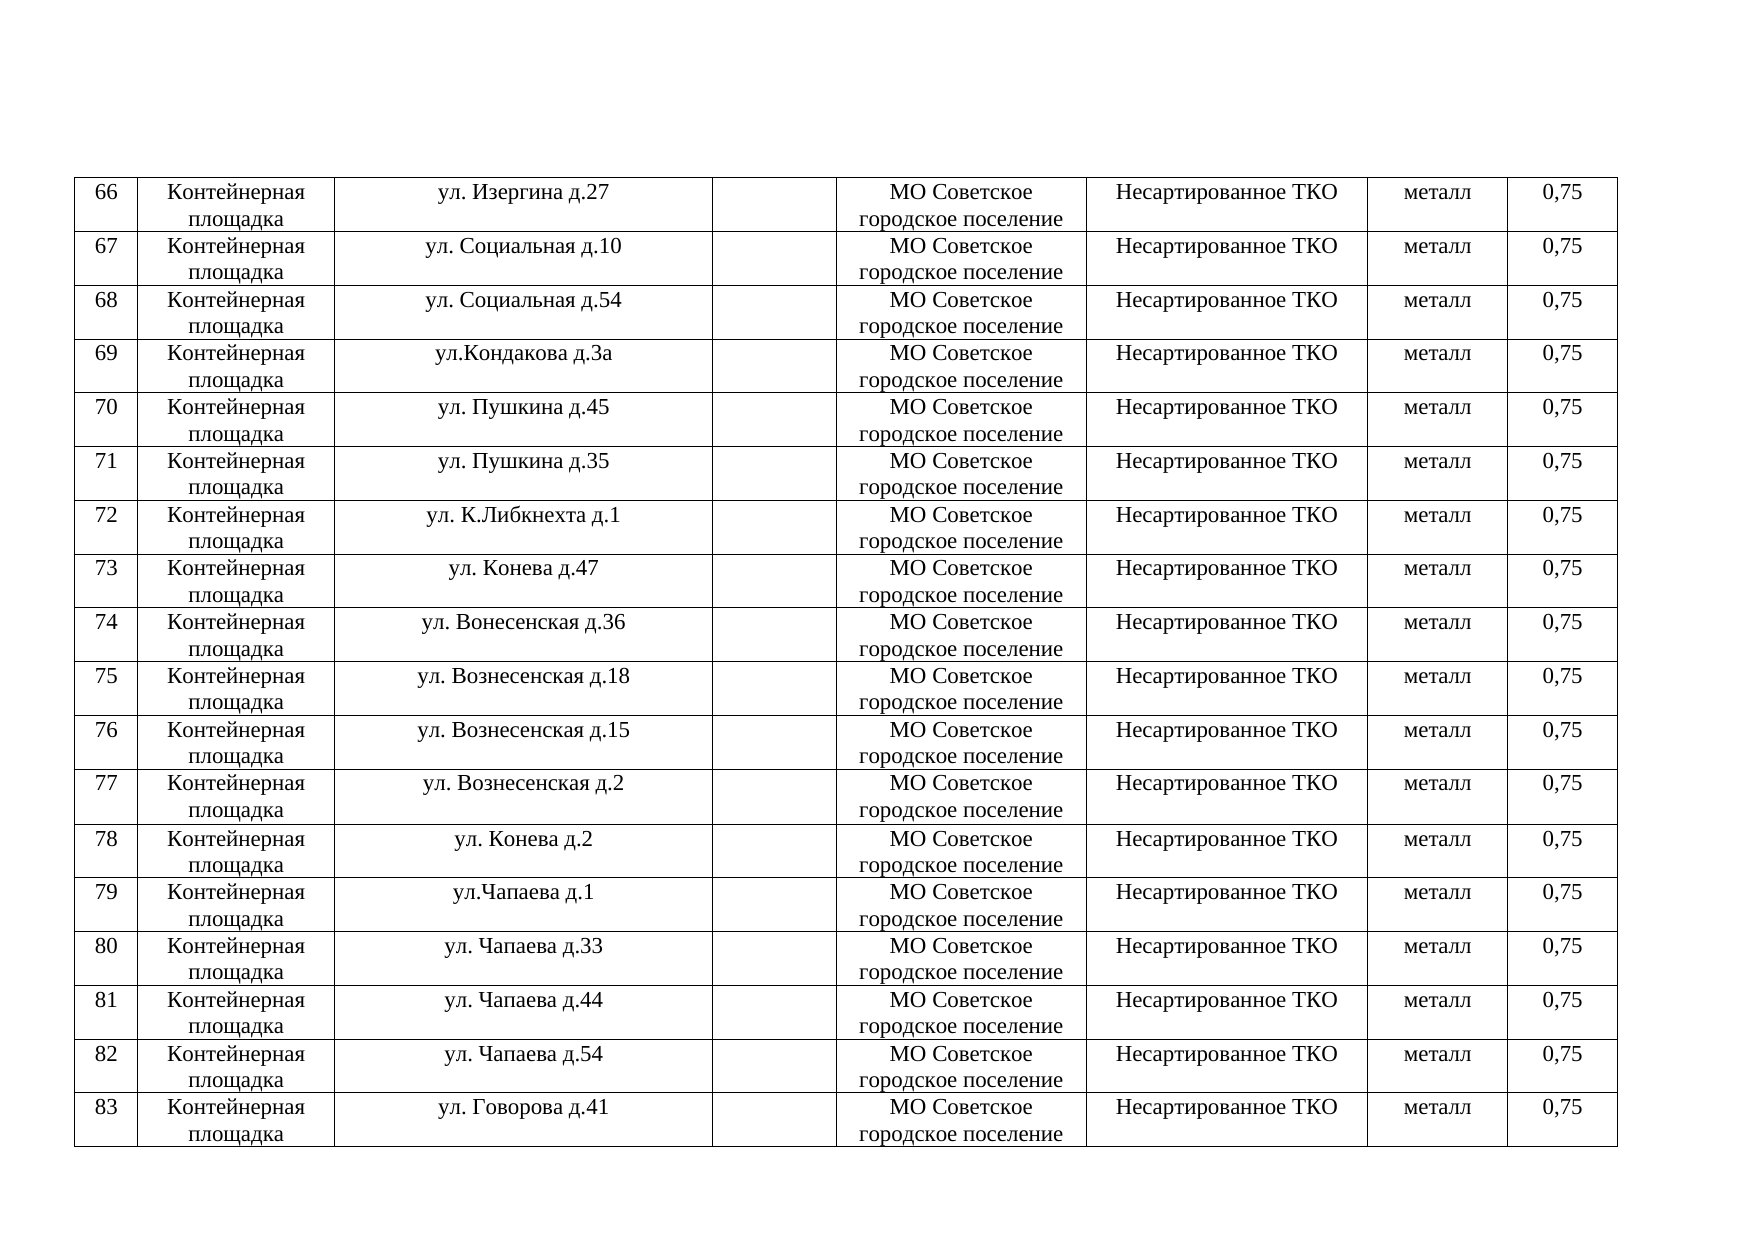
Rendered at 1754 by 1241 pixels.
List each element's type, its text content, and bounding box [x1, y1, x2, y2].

table_cell ул. Социальная д.10 [335, 232, 712, 285]
table_cell ул. Конева д.47 [335, 555, 712, 607]
table_cell Несартированное ТКО [1087, 1093, 1367, 1146]
table_cell 72 [75, 501, 137, 553]
table_cell 0,75 [1508, 555, 1617, 607]
table_cell металл [1368, 1093, 1507, 1146]
table_cell Несартированное ТКО [1087, 1040, 1367, 1092]
table_cell металл [1368, 716, 1507, 768]
table_cell ул.Кондакова д.3а [335, 340, 712, 392]
table_cell 78 [75, 825, 137, 877]
table_cell Несартированное ТКО [1087, 286, 1367, 338]
table_cell металл [1368, 393, 1507, 446]
table_cell Несартированное ТКО [1087, 447, 1367, 500]
table_cell металл [1368, 662, 1507, 715]
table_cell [138, 178, 334, 231]
table_cell металл [1368, 770, 1507, 823]
table_cell 0,75 [1508, 662, 1617, 715]
table_cell ул. Вознесенская д.15 [335, 716, 712, 768]
table_cell металл [1368, 825, 1507, 877]
table_cell металл [1368, 447, 1507, 500]
table_cell 0,75 [1508, 986, 1617, 1038]
table_cell МО Советское городское поселение [837, 232, 1086, 285]
table_cell 0,75 [1508, 932, 1617, 985]
table_cell [713, 286, 836, 338]
table_cell [713, 393, 836, 446]
table_cell 0,75 [1508, 340, 1617, 392]
table_cell ул. Чапаева д.44 [335, 986, 712, 1038]
table_cell 77 [75, 770, 137, 823]
table_cell 0,75 [1508, 232, 1617, 285]
table_cell МО Советское городское поселение [837, 1040, 1086, 1092]
table_cell Несартированное ТКО [1087, 608, 1367, 661]
table_cell ул. Вознесенская д.18 [335, 662, 712, 715]
table_cell ул.Чапаева д.1 [335, 878, 712, 931]
table_cell Несартированное ТКО [1087, 393, 1367, 446]
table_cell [837, 1093, 1086, 1146]
table_cell 0,75 [1508, 608, 1617, 661]
table_cell [713, 932, 836, 985]
table_cell металл [1368, 1040, 1507, 1092]
table_cell 0,75 [1508, 770, 1617, 823]
table_cell Несартированное ТКО [1087, 878, 1367, 931]
table_cell 66 [75, 178, 137, 231]
table_cell [713, 501, 836, 553]
table_cell Несартированное ТКО [1087, 178, 1367, 231]
table_cell [713, 178, 836, 231]
table_cell Несартированное ТКО [1087, 770, 1367, 823]
table_cell [713, 232, 836, 285]
table_cell 75 [75, 662, 137, 715]
table_cell [713, 608, 836, 661]
table_cell ул. Социальная д.54 [335, 286, 712, 338]
table_cell металл [1368, 178, 1507, 231]
table_cell 71 [75, 447, 137, 500]
table_cell металл [1368, 555, 1507, 607]
table_cell [713, 825, 836, 877]
table_cell металл [1368, 286, 1507, 338]
table_cell Несартированное ТКО [1087, 716, 1367, 768]
table_cell Контейнерная площадка [138, 501, 334, 553]
table_cell металл [1368, 501, 1507, 553]
table_cell 83 [75, 1093, 137, 1146]
table_cell МО Советское городское поселение [837, 770, 1086, 823]
table_cell [713, 878, 836, 931]
table_cell [713, 662, 836, 715]
table_cell ул. Пушкина д.35 [335, 447, 712, 500]
table_cell Контейнерная площадка [138, 825, 334, 877]
table_cell [713, 447, 836, 500]
table_cell Контейнерная площадка [138, 555, 334, 607]
table_cell 76 [75, 716, 137, 768]
table_cell Контейнерная площадка [138, 986, 334, 1038]
table_cell Несартированное ТКО [1087, 232, 1367, 285]
table_cell ул. К.Либкнехта д.1 [335, 501, 712, 553]
table_cell МО Советское городское поселение [837, 501, 1086, 553]
table_cell 81 [75, 986, 137, 1038]
table_cell Несартированное ТКО [1087, 501, 1367, 553]
table_cell 0,75 [1508, 716, 1617, 768]
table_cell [138, 1093, 334, 1146]
table_cell металл [1368, 340, 1507, 392]
table_cell Контейнерная площадка [138, 608, 334, 661]
table_cell 0,75 [1508, 286, 1617, 338]
table_cell ул. Вознесенская д.2 [335, 770, 712, 823]
table_cell [713, 716, 836, 768]
table_cell Несартированное ТКО [1087, 555, 1367, 607]
table_cell Контейнерная площадка [138, 770, 334, 823]
table_cell Несартированное ТКО [1087, 825, 1367, 877]
table_cell ул. Чапаева д.54 [335, 1040, 712, 1092]
table_cell 0,75 [1508, 178, 1617, 231]
table_cell [713, 340, 836, 392]
table_cell МО Советское городское поселение [837, 986, 1086, 1038]
table_cell 74 [75, 608, 137, 661]
table_cell МО Советское городское поселение [837, 878, 1086, 931]
table_cell Контейнерная площадка [138, 286, 334, 338]
table_cell ул. Пушкина д.45 [335, 393, 712, 446]
table_cell Несартированное ТКО [1087, 986, 1367, 1038]
table_cell 67 [75, 232, 137, 285]
table_cell МО Советское городское поселение [837, 393, 1086, 446]
table_cell 73 [75, 555, 137, 607]
table_cell 70 [75, 393, 137, 446]
table_cell МО Советское городское поселение [837, 932, 1086, 985]
table_cell 68 [75, 286, 137, 338]
table_cell МО Советское городское поселение [837, 340, 1086, 392]
table_cell 82 [75, 1040, 137, 1092]
table_cell металл [1368, 986, 1507, 1038]
table_cell металл [1368, 932, 1507, 985]
table_cell ул. Говорова д.41 [335, 1093, 712, 1146]
table_cell [713, 986, 836, 1038]
table_cell металл [1368, 878, 1507, 931]
table_cell ул. Чапаева д.33 [335, 932, 712, 985]
table_cell Контейнерная площадка [138, 1040, 334, 1092]
table_cell Контейнерная площадка [138, 447, 334, 500]
table_cell Контейнерная площадка [138, 932, 334, 985]
table_cell ул. Вонесенская д.36 [335, 608, 712, 661]
table_cell 0,75 [1508, 1093, 1617, 1146]
table_cell МО Советское городское поселение [837, 608, 1086, 661]
table_cell МО Советское городское поселение [837, 825, 1086, 877]
table_cell Несартированное ТКО [1087, 340, 1367, 392]
table_cell 0,75 [1508, 878, 1617, 931]
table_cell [837, 178, 1086, 231]
table_cell Контейнерная площадка [138, 340, 334, 392]
table_cell [713, 555, 836, 607]
table_cell МО Советское городское поселение [837, 286, 1086, 338]
table_cell МО Советское городское поселение [837, 716, 1086, 768]
table_cell металл [1368, 232, 1507, 285]
table_cell металл [1368, 608, 1507, 661]
table_cell 0,75 [1508, 393, 1617, 446]
table_cell 0,75 [1508, 1040, 1617, 1092]
table_cell Контейнерная площадка [138, 878, 334, 931]
table_cell [713, 770, 836, 823]
table_cell 0,75 [1508, 447, 1617, 500]
table_cell ул. Конева д.2 [335, 825, 712, 877]
table_cell МО Советское городское поселение [837, 662, 1086, 715]
table_cell 0,75 [1508, 501, 1617, 553]
table_cell Контейнерная площадка [138, 393, 334, 446]
table_cell Контейнерная площадка [138, 662, 334, 715]
table_cell МО Советское городское поселение [837, 555, 1086, 607]
table_cell [713, 1093, 836, 1146]
table_cell 79 [75, 878, 137, 931]
table_cell Контейнерная площадка [138, 716, 334, 768]
table_cell [713, 1040, 836, 1092]
table_cell 80 [75, 932, 137, 985]
table_cell 69 [75, 340, 137, 392]
table_cell ул. Изергина д.27 [335, 178, 712, 231]
table_cell 0,75 [1508, 825, 1617, 877]
table_cell Несартированное ТКО [1087, 932, 1367, 985]
table_cell Контейнерная площадка [138, 232, 334, 285]
table_cell МО Советское городское поселение [837, 447, 1086, 500]
table_cell Несартированное ТКО [1087, 662, 1367, 715]
